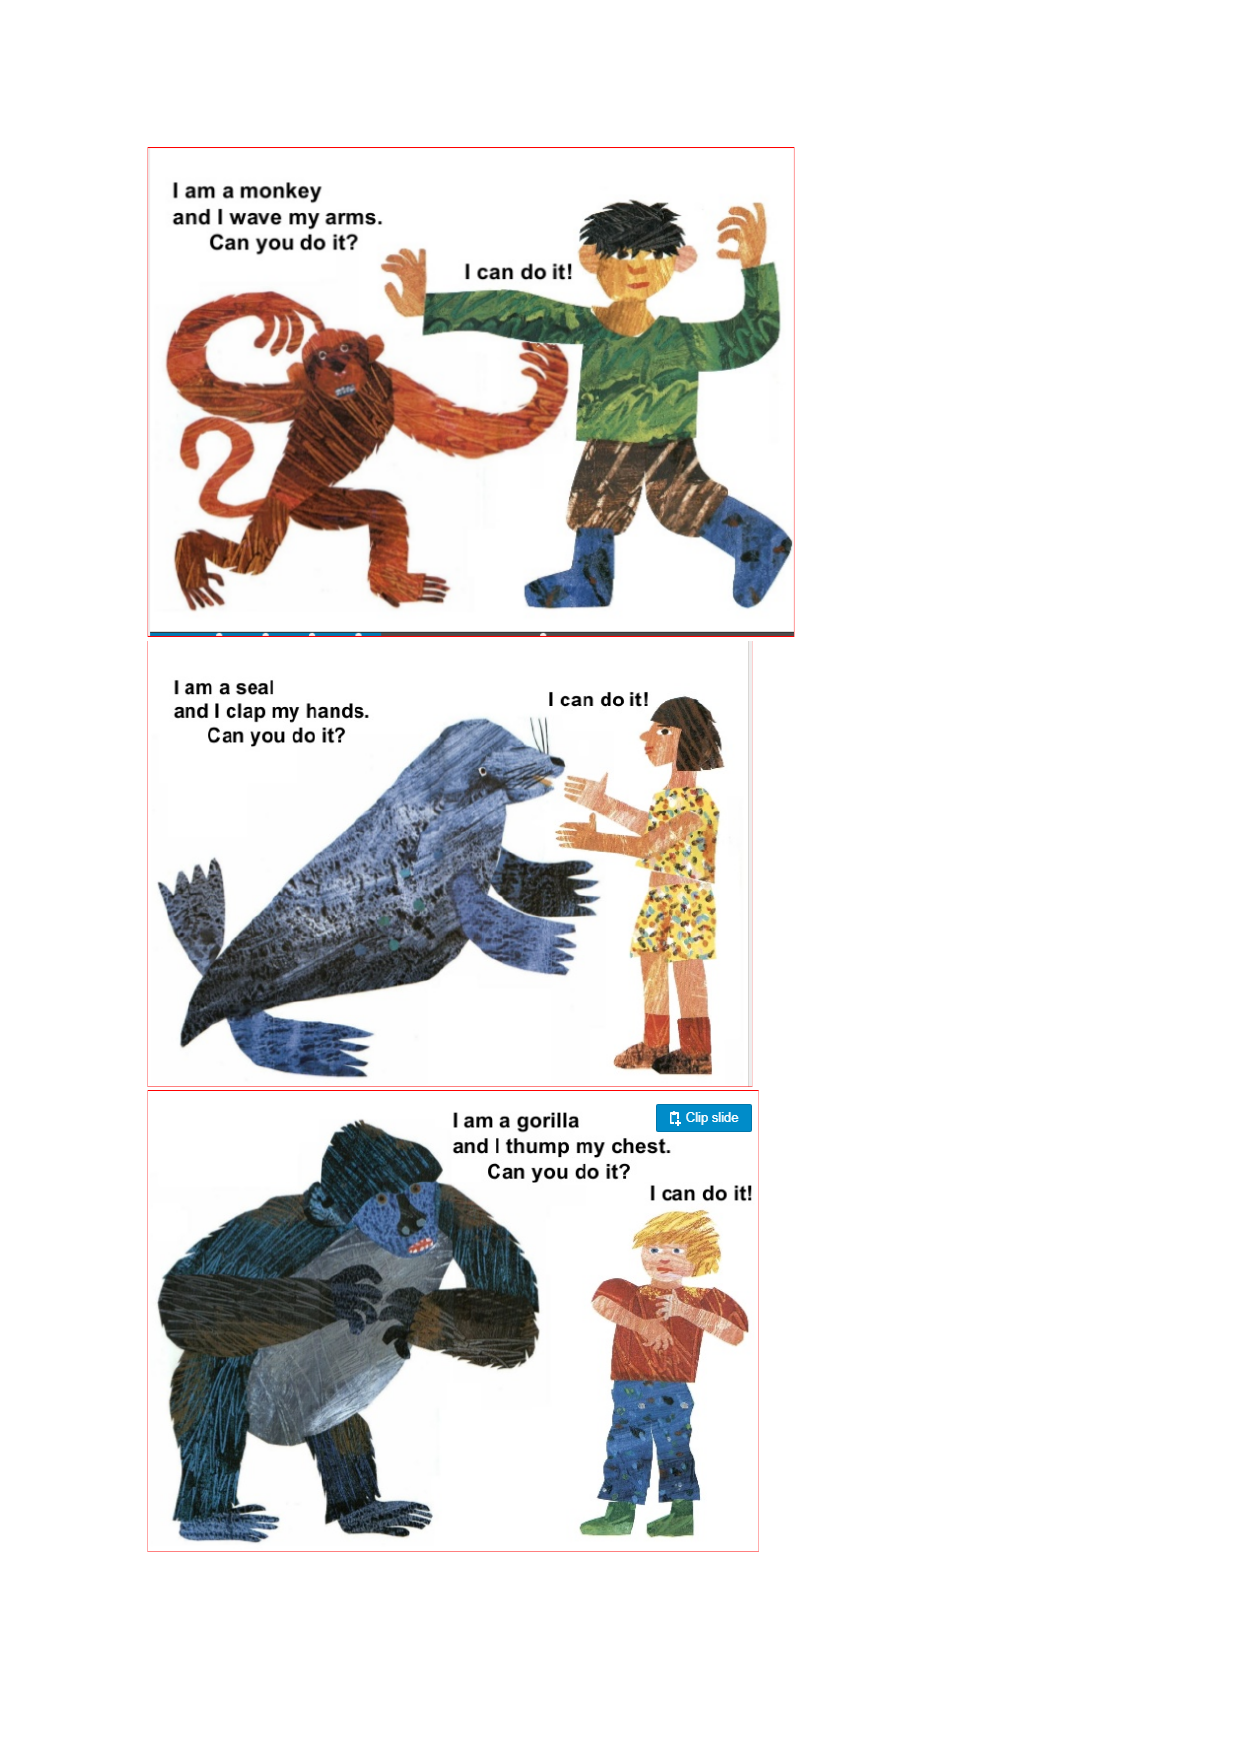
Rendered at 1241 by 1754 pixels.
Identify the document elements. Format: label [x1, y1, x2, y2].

picture [147, 1090, 759, 1552]
picture [147, 641, 753, 1087]
picture [147, 147, 795, 637]
